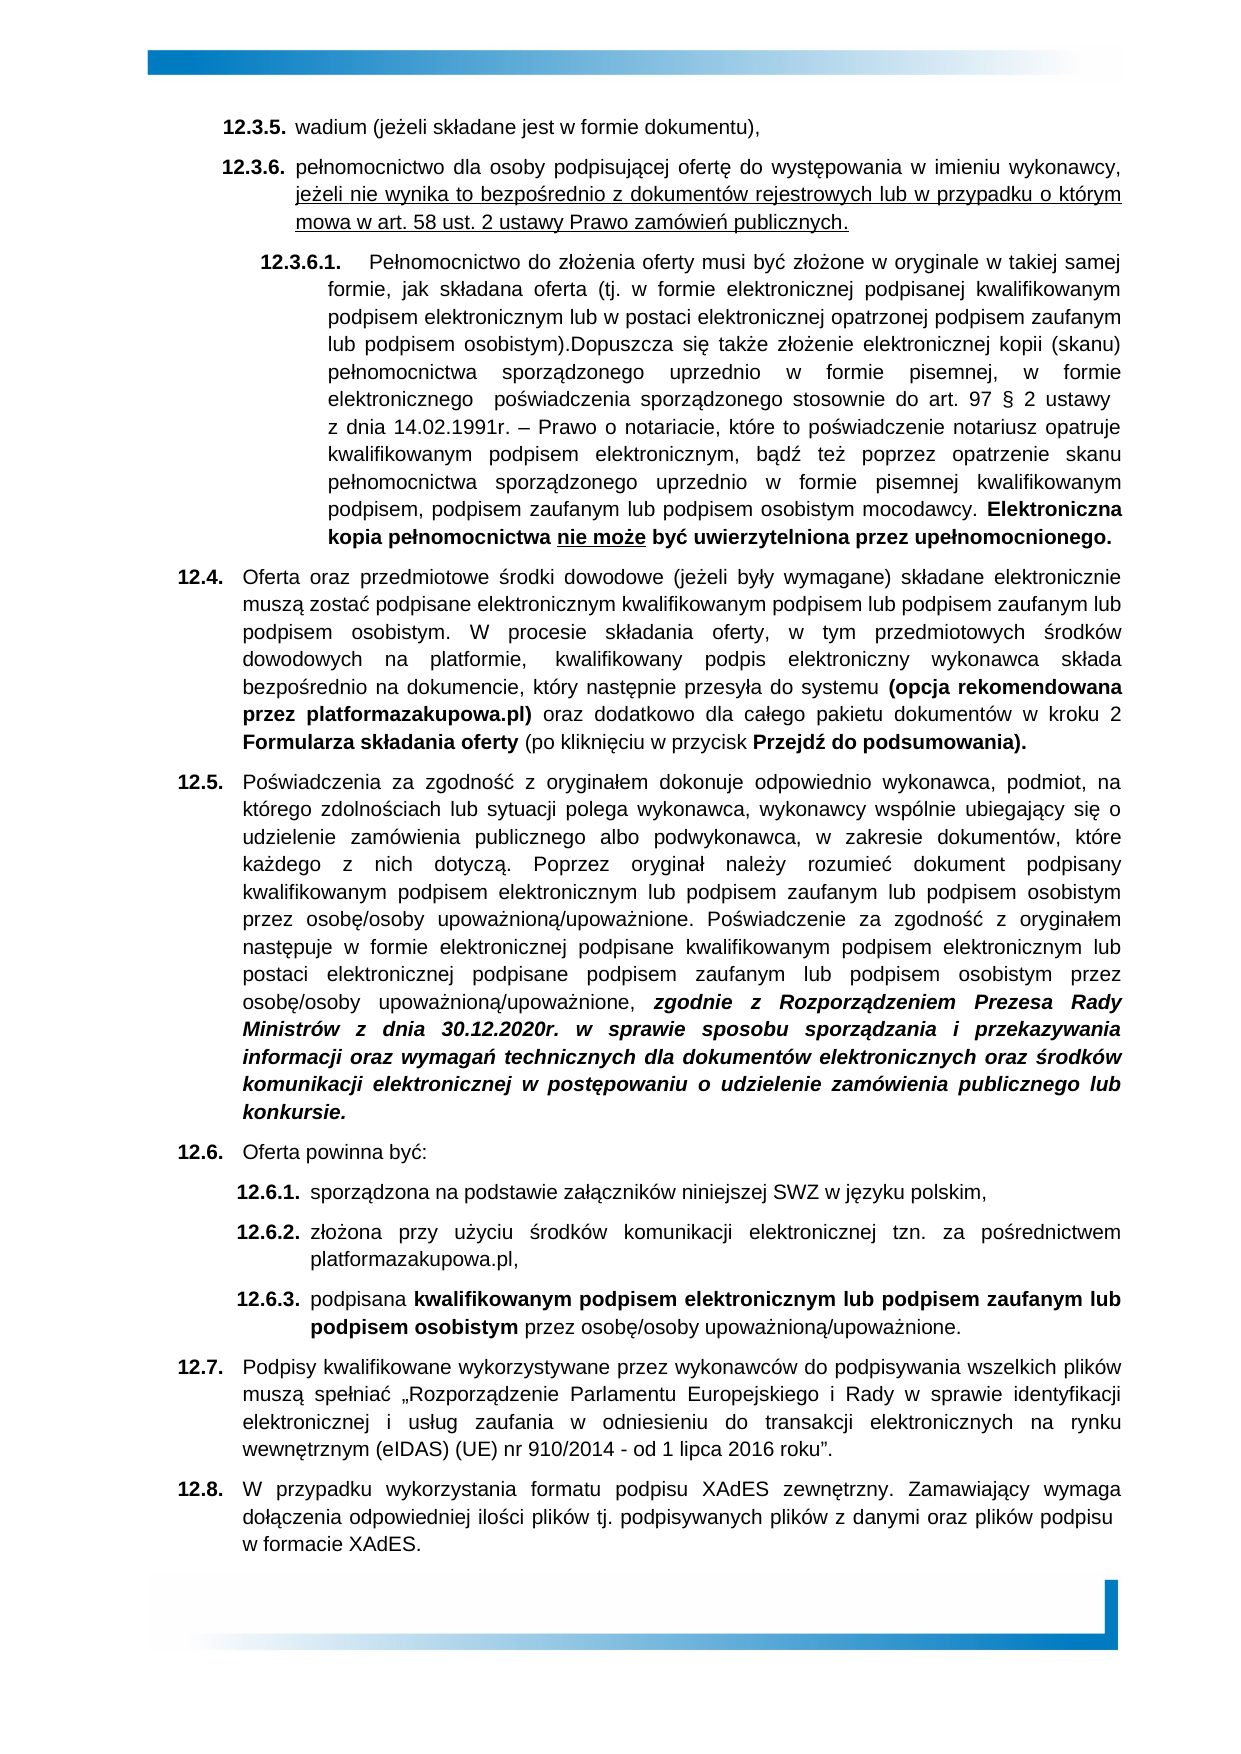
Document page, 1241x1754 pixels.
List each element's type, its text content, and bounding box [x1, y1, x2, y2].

list sporządzona na podstawie załączników niniejszej SWZ w języku polskim, [236, 1179, 1122, 1203]
list Pełnomocnictwo do złożenia oferty musi być złożone w oryginale w takiej samej formie, jak składana oferta (tj. w formie elektronicznej podpisanej kwalifikowanym podpisem elektronicznym lub w postaci elektronicznej opatrzonej podpisem zaufanym lub podpisem osobistym).Dopuszcza się także złożenie elektronicznej kopii (skanu) pełnomocnictwa sporządzonego uprzednio w formie pisemnej, w formie elektronicznego poświadczenia sporządzonego stosownie do art. 97 § 2 ustawy z dnia 14.02.1991r. – Prawo o notariacie, które to poświadczenie notariusz opatruje kwalifikowanym podpisem elektronicznym, bądź też poprzez opatrzenie skanu pełnomocnictwa sporządzonego uprzednio w formie pisemnej kwalifikowanym podpisem, podpisem zaufanym lub podpisem osobistym mocodawcy. Elektroniczna kopia pełnomocnictwa nie może być uwierzytelniona przez upełnomocnionego. [260, 249, 1122, 548]
list Poświadczenia za zgodność z oryginałem dokonuje odpowiednio wykonawca, podmiot, na którego zdolnościach lub sytuacji polega wykonawca, wykonawcy wspólnie ubiegający się o udzielenie zamówienia publicznego albo podwykonawca, w zakresie dokumentów, które każdego z nich dotyczą. Poprzez oryginał należy rozumieć dokument podpisany kwalifikowanym podpisem elektronicznym lub podpisem zaufanym lub podpisem osobistym przez osobę/osoby upoważnioną/upoważnione. Poświadczenie za zgodność z oryginałem następuje w formie elektronicznej podpisane kwalifikowanym podpisem elektronicznym lub postaci elektronicznej podpisane podpisem zaufanym lub podpisem osobistym przez osobę/osoby upoważnioną/upoważnione, zgodnie z Rozporządzeniem Prezesa Rady Ministrów z dnia 30.12.2020r. w sprawie sposobu sporządzania i przekazywania informacji oraz wymagań technicznych dla dokumentów elektronicznych oraz środków komunikacji elektronicznej w postępowaniu o udzielenie zamówienia publicznego lub konkursie. [177, 769, 1122, 1123]
picture [147, 1572, 1123, 1653]
list Oferta oraz przedmiotowe środki dowodowe (jeżeli były wymagane) składane elektronicznie muszą zostać podpisane elektronicznym kwalifikowanym podpisem lub podpisem zaufanym lub podpisem osobistym. W procesie składania oferty, w tym przedmiotowych środków dowodowych na platformie, kwalifikowany podpis elektroniczny wykonawca składa bezpośrednio na dokumencie, który następnie przesyła do systemu (opcja rekomendowana przez platformazakupowa.pl) oraz dodatkowo dla całego pakietu dokumentów w kroku 2 Formularza składania oferty (po kliknięciu w przycisk Przejdź do podsumowania). [177, 564, 1122, 753]
list złożona przy użyciu środków komunikacji elektronicznej tzn. za pośrednictwem platformazakupowa.pl, [236, 1219, 1122, 1271]
list Podpisy kwalifikowane wykorzystywane przez wykonawców do podpisywania wszelkich plików muszą spełniać „Rozporządzenie Parlamentu Europejskiego i Rady w sprawie identyfikacji elektronicznej i usług zaufania w odniesieniu do transakcji elektronicznych na rynku wewnętrznym (eIDAS) (UE) nr 910/2014 - od 1 lipca 2016 roku”. [177, 1354, 1122, 1461]
list podpisana kwalifikowanym podpisem elektronicznym lub podpisem zaufanym lub podpisem osobistym przez osobę/osoby upoważnioną/upoważnione. [236, 1287, 1122, 1338]
list Oferta powinna być: [177, 1139, 1122, 1163]
list wadium (jeżeli składane jest w formie dokumentu), [223, 114, 1122, 138]
list pełnomocnictwo dla osoby podpisującej ofertę do występowania w imieniu wykonawcy, jeżeli nie wynika to bezpośrednio z dokumentów rejestrowych lub w przypadku o którym mowa w art. 58 ust. 2 ustawy Prawo zamówień publicznych. [222, 154, 1122, 233]
picture [147, 44, 1123, 83]
list W przypadku wykorzystania formatu podpisu XAdES zewnętrzny. Zamawiający wymaga dołączenia odpowiedniej ilości plików tj. podpisywanych plików z danymi oraz plików podpisu w formacie XAdES. [177, 1477, 1122, 1556]
